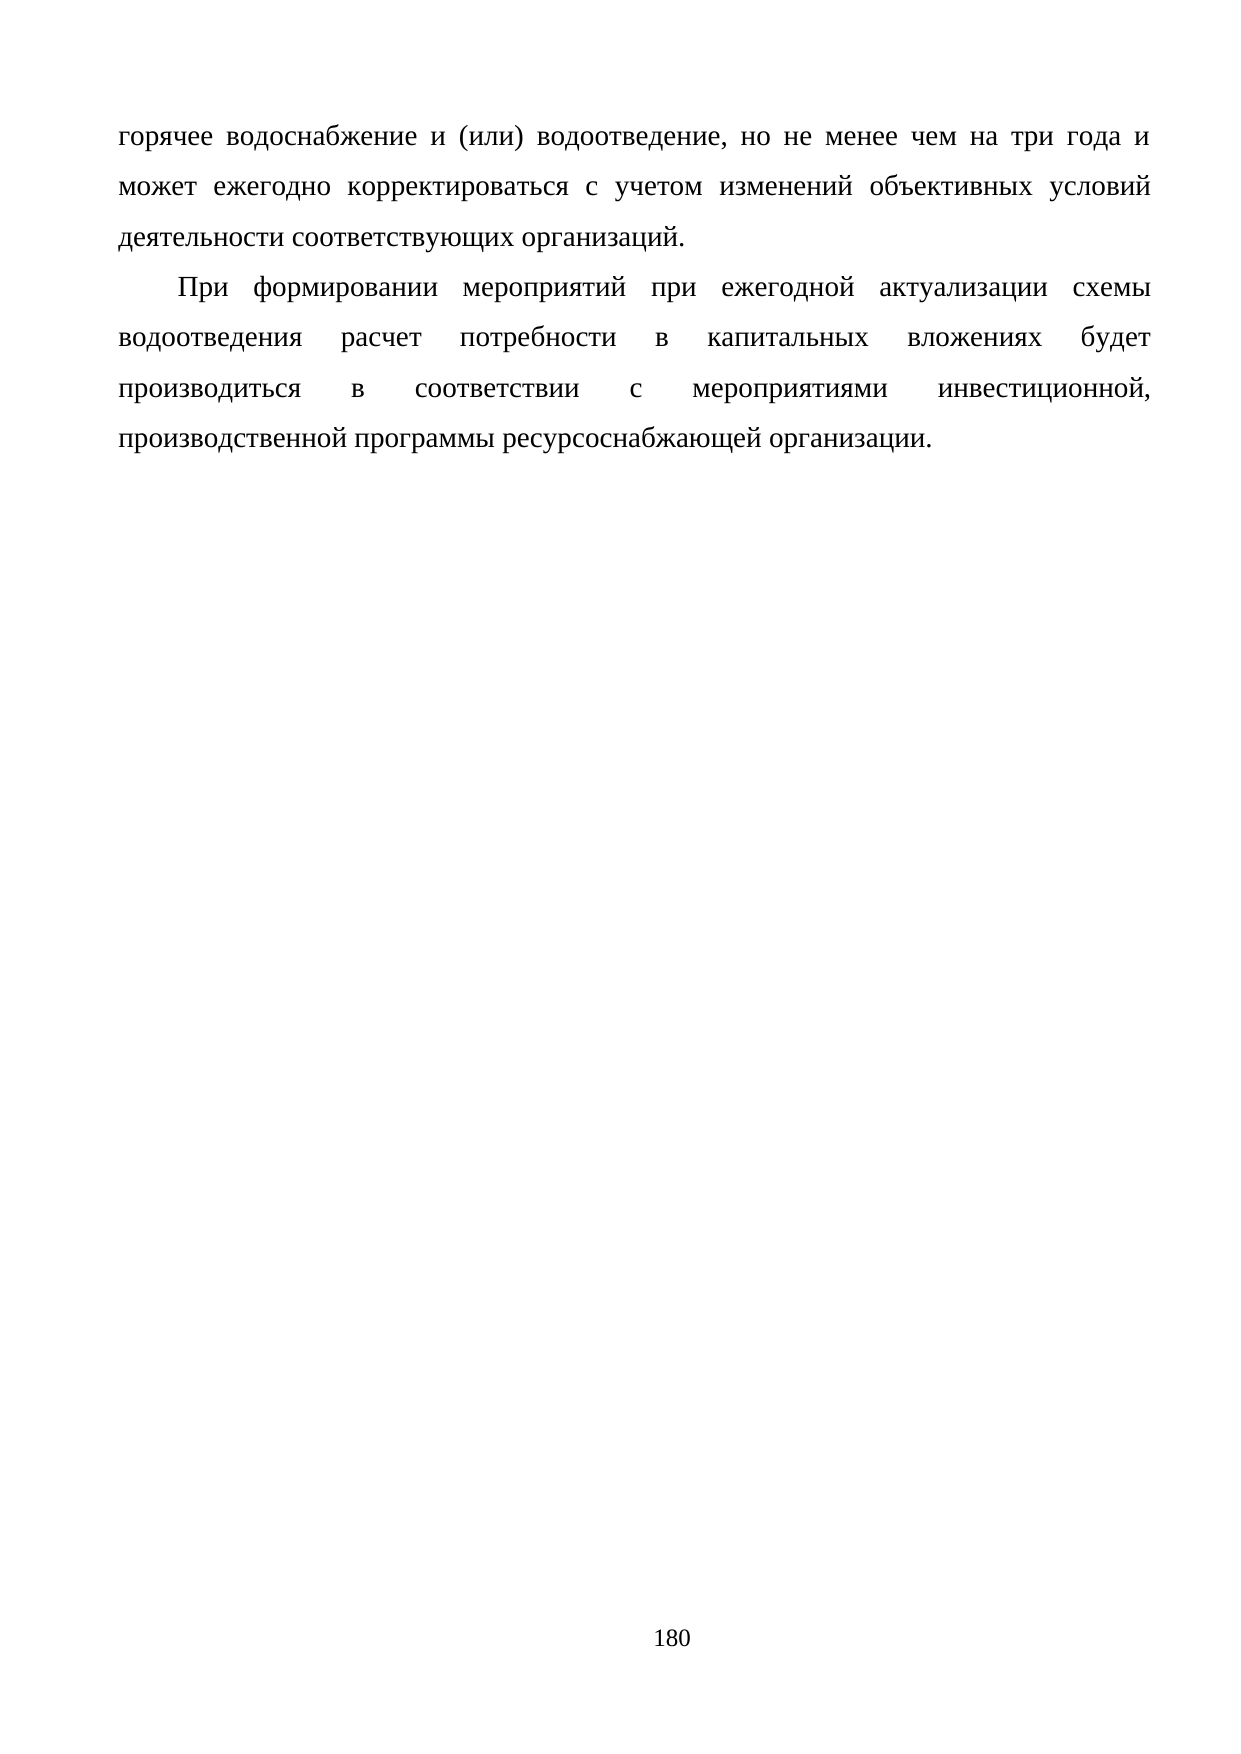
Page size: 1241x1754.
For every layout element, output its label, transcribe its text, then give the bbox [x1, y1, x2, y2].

text При формировании мероприятий при ежегодной актуализации схемы водоотведения расчет потребности в капитальных вложениях будет производиться в соответствии с мероприятиями инвестиционной, производственной программы ресурсоснабжающей организации. [118, 269, 1152, 453]
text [118, 118, 1152, 252]
